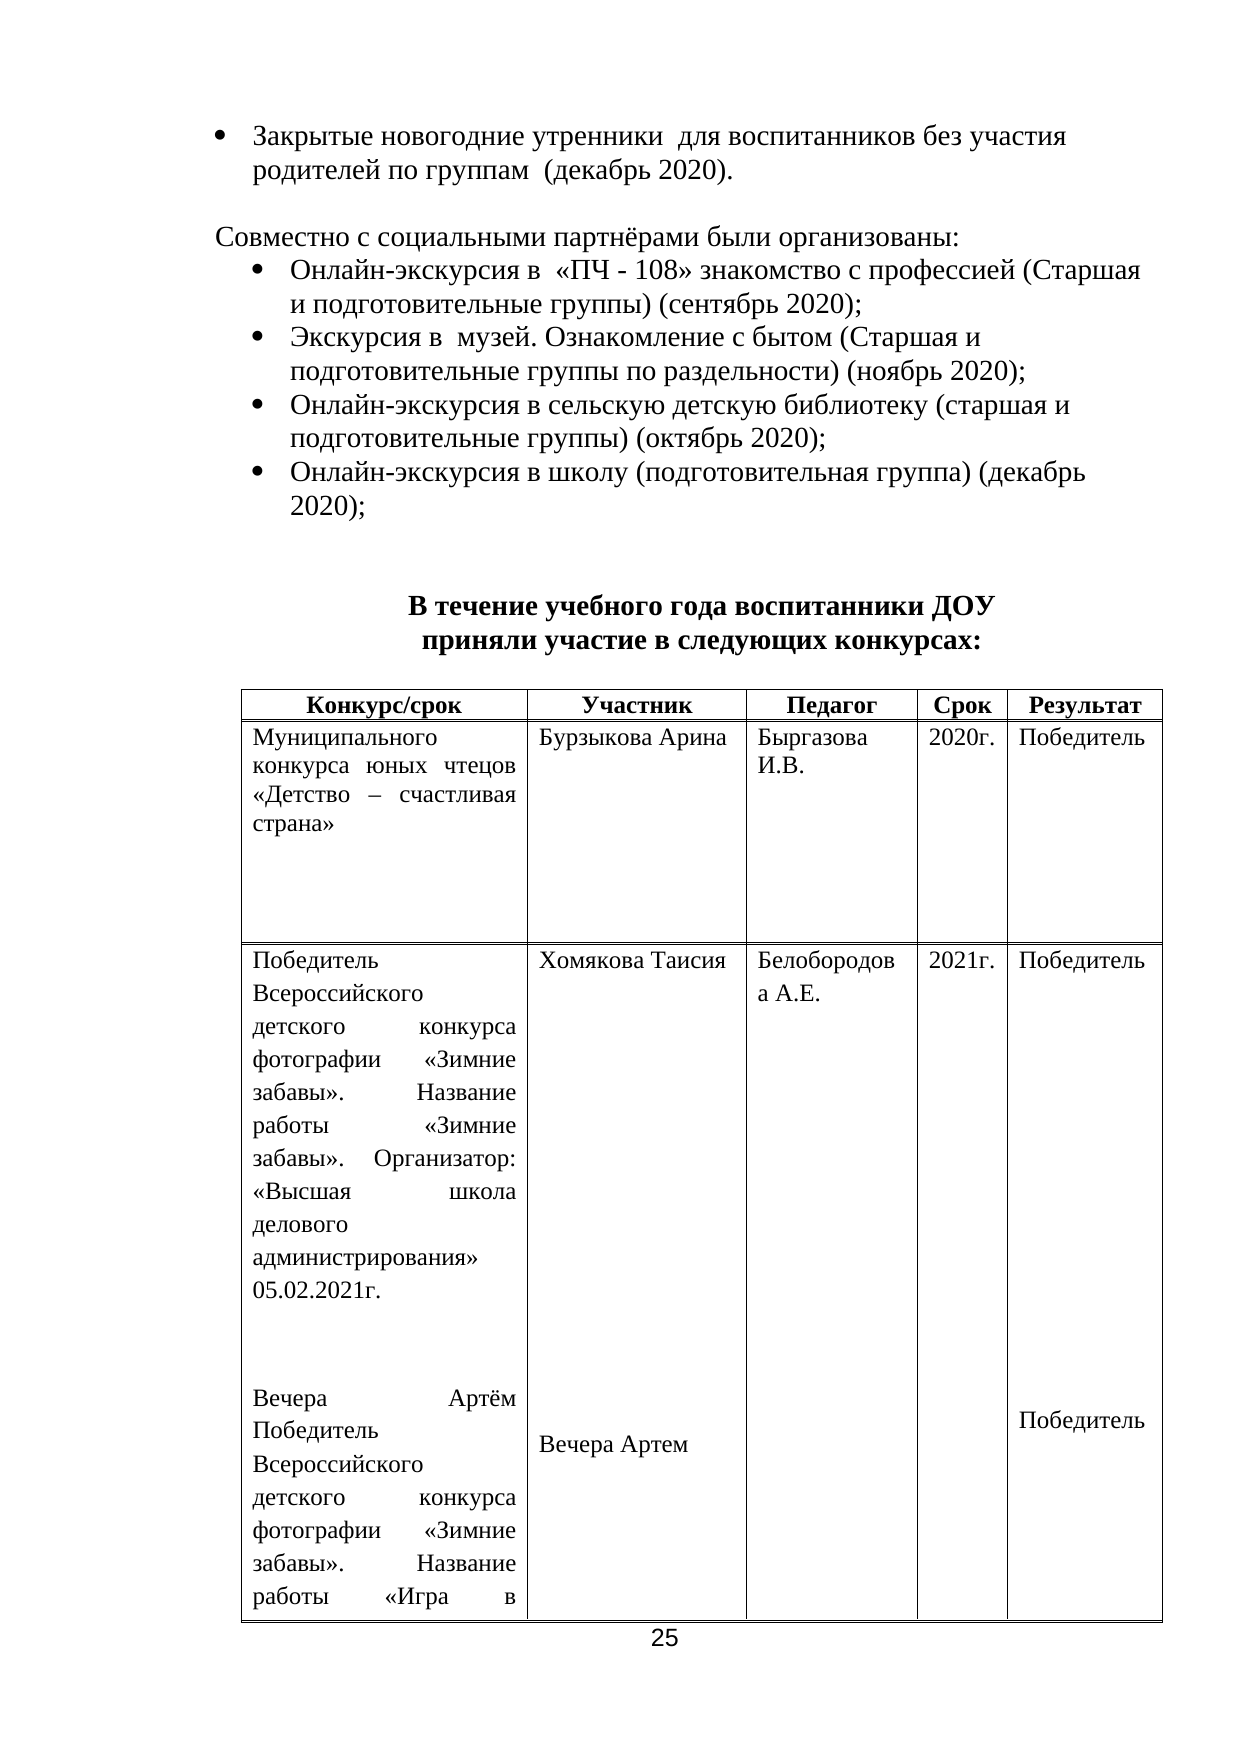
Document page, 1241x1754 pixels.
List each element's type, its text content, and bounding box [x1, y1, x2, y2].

text приняли участие в следующих конкурсах: [252, 622, 1152, 655]
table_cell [528, 945, 746, 1619]
list Закрытые новогодние утренники для воспитанников без участия родителей по группам (декабрь 2020). [215, 118, 1152, 185]
table_cell Победитель [1008, 722, 1162, 941]
table_header Педагог [747, 690, 917, 719]
list Онлайн-экскурсия в «ПЧ - 108» знакомство с профессией (Старшая и подготовительные группы) (сентябрь 2020); [252, 252, 1152, 319]
table_cell Быргазова И.В. [747, 722, 917, 941]
list Онлайн-экскурсия в сельскую детскую библиотеку (старшая и подготовительные группы) (октябрь 2020); [252, 387, 1152, 454]
list Онлайн-экскурсия в школу (подготовительная группа) (декабрь 2020); [252, 454, 1152, 521]
table_header Участник [528, 690, 746, 719]
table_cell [1008, 945, 1162, 1619]
table_cell Муниципального конкурса юных чтецов «Детство – счастливая страна» [242, 722, 527, 941]
table_cell Бурзыкова Арина [528, 722, 746, 941]
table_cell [242, 945, 527, 1619]
table_cell 2021г. [918, 945, 1007, 1619]
table_header Результат [1008, 690, 1162, 719]
table_header Конкурс/срок [242, 690, 527, 719]
text Совместно с социальными партнёрами были организованы: [215, 219, 1152, 252]
table_cell 2020г. [918, 722, 1007, 941]
text В течение учебного года воспитанники ДОУ [252, 588, 1152, 622]
table_header Срок [918, 690, 1007, 719]
table_cell Белобородова А.Е. [747, 945, 917, 1619]
list Экскурсия в музей. Ознакомление с бытом (Старшая и подготовительные группы по раздельности) (ноябрь 2020); [252, 319, 1152, 387]
